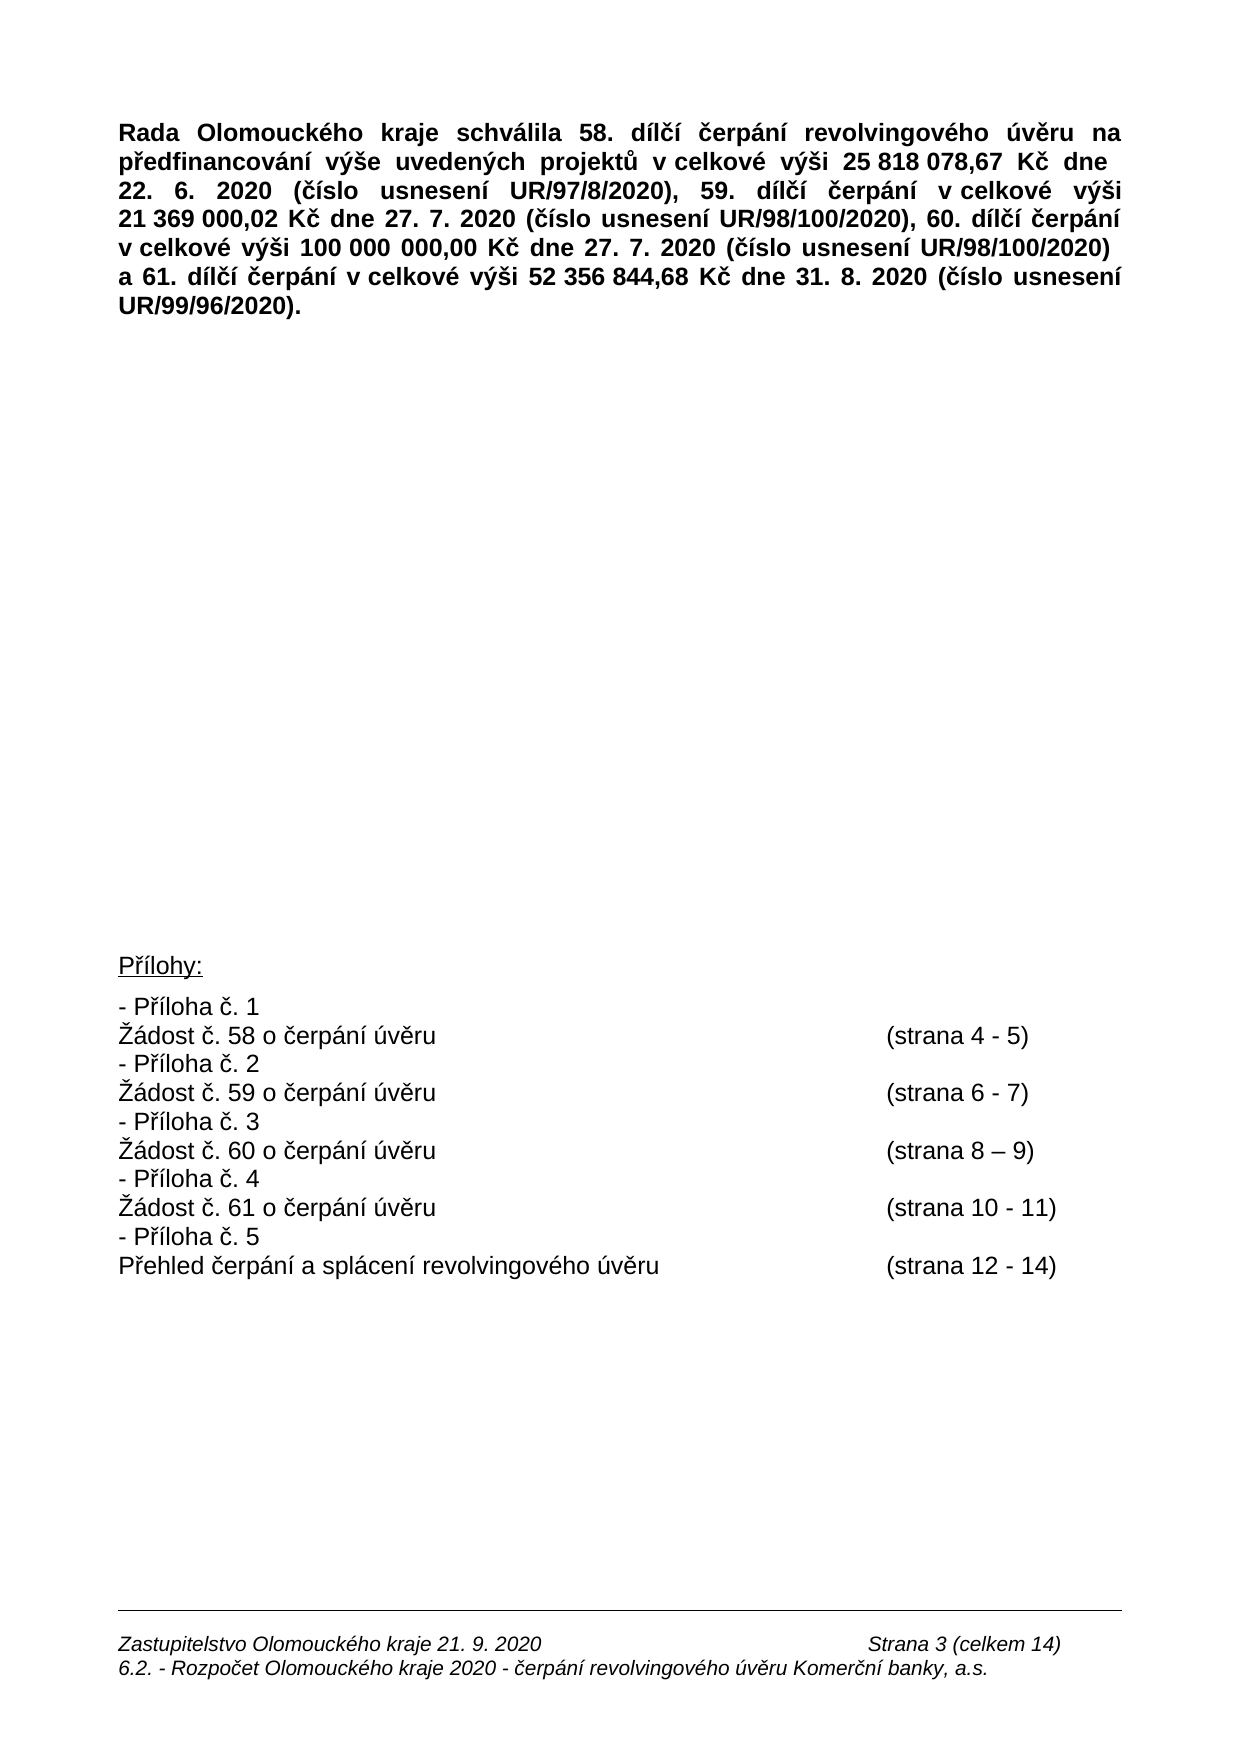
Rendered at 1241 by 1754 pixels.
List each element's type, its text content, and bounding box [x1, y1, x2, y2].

text Rada Olomouckého kraje schválila 58. dílčí čerpání revolvingového úvěru na předfinancování výše uvedených projektů v celkové výši 25 818 078,67 Kč dne 22. 6. 2020 (číslo usnesení UR/97/8/2020), 59. dílčí čerpání v celkové výši 21 369 000,02 Kč dne 27. 7. 2020 (číslo usnesení UR/98/100/2020), 60. dílčí čerpání v celkové výši 100 000 000,00 Kč dne 27. 7. 2020 (číslo usnesení UR/98/100/2020) a 61. dílčí čerpání v celkové výši 52 356 844,68 Kč dne 31. 8. 2020 (číslo usnesení UR/99/96/2020). [118, 118, 1122, 319]
text - Příloha č. 4 [118, 1164, 1122, 1193]
text - Příloha č. 2 [118, 1049, 1122, 1078]
text Žádost č. 59 o čerpání úvěru (strana 6 - 7) [118, 1078, 1122, 1107]
text - Příloha č. 3 [118, 1107, 1122, 1136]
text Žádost č. 58 o čerpání úvěru (strana 4 - 5) [118, 1021, 1122, 1049]
text - Příloha č. 5 [118, 1222, 1122, 1251]
text Přehled čerpání a splácení revolvingového úvěru (strana 12 - 14) [118, 1251, 1122, 1279]
text Přílohy: [118, 951, 1122, 979]
text - Příloha č. 1 [118, 992, 1122, 1021]
text Žádost č. 60 o čerpání úvěru (strana 8 – 9) [118, 1136, 1122, 1164]
text Žádost č. 61 o čerpání úvěru (strana 10 - 11) [118, 1193, 1122, 1222]
